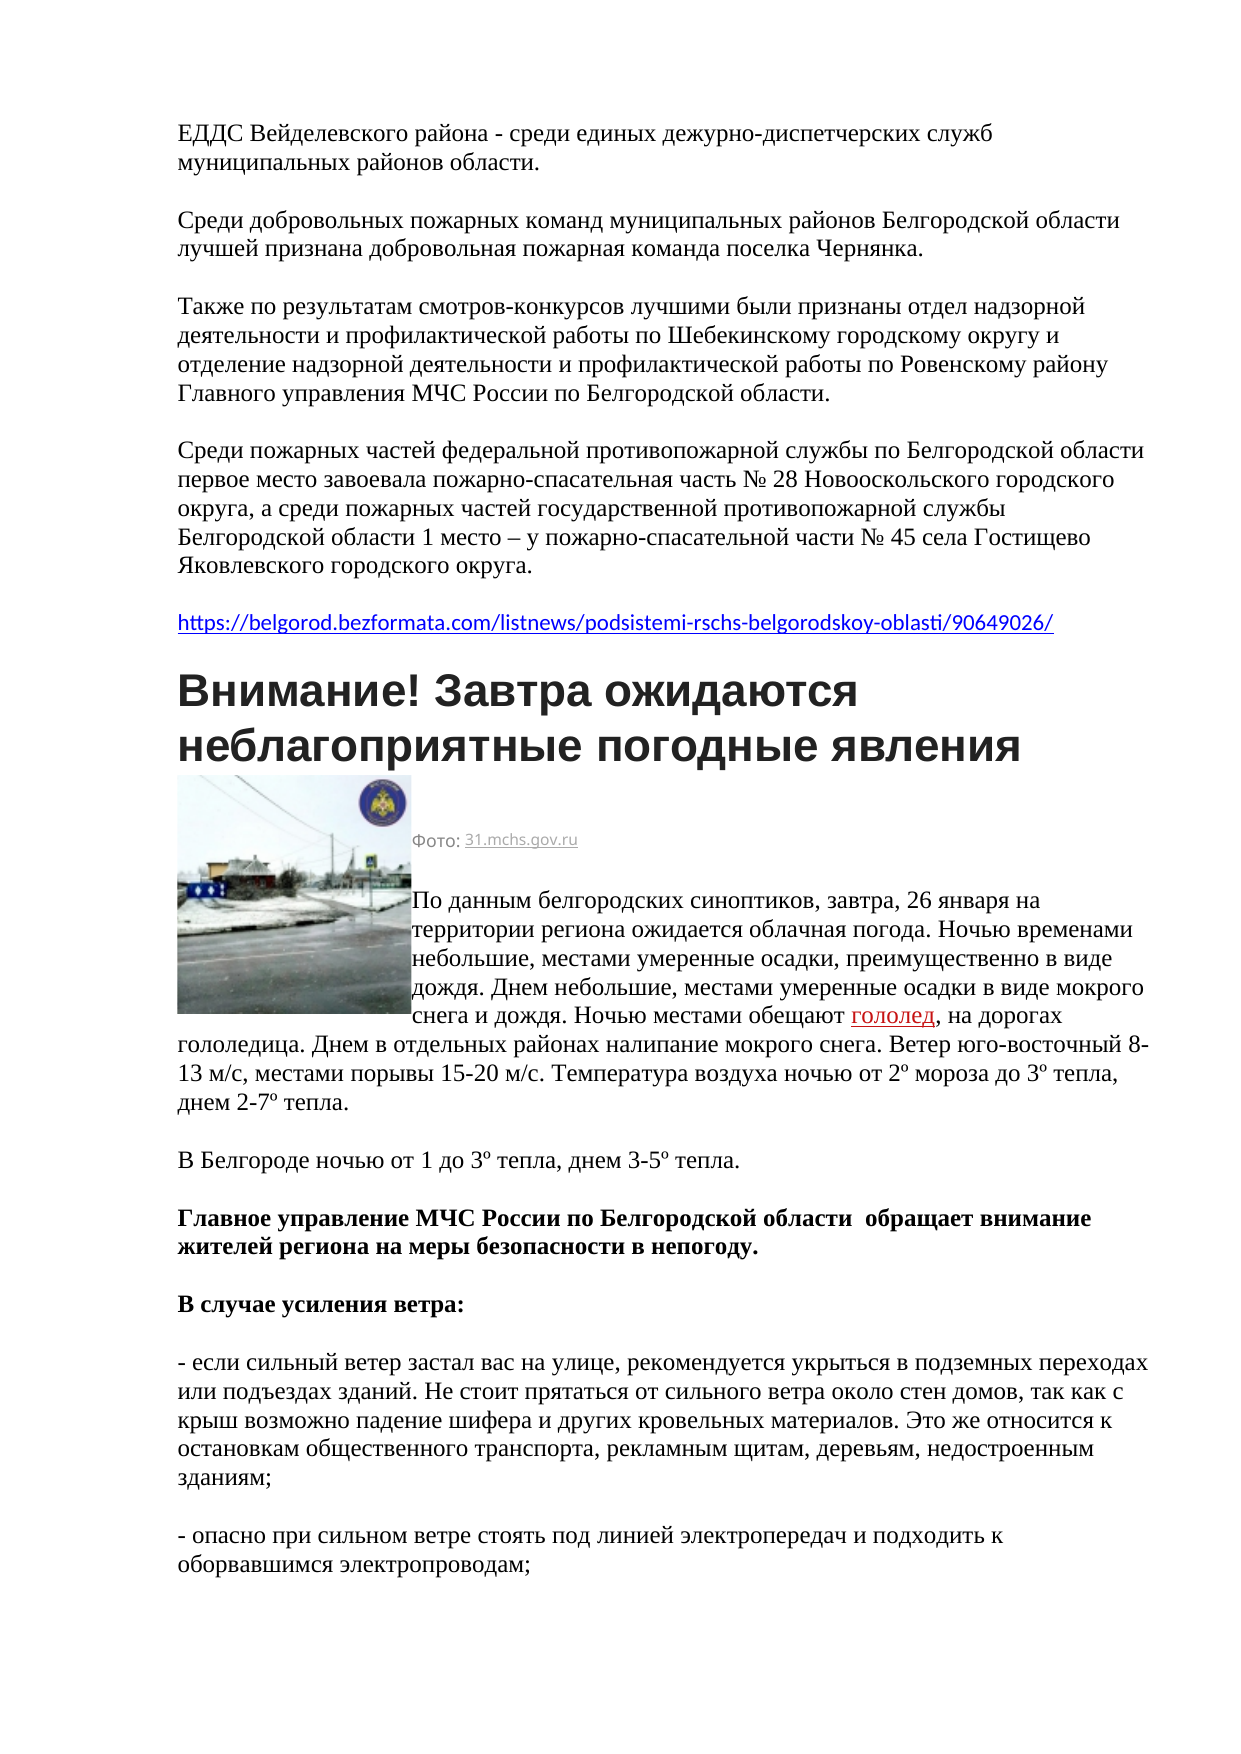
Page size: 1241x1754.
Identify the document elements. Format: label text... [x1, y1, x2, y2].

picture [177, 775, 412, 1014]
subtitle Внимание! Завтра ожидаются неблагоприятные погодные явления [177, 662, 1152, 771]
text Также по результатам смотров-конкурсов лучшими были признаны отдел надзорной деятельности и профилактической работы по Шебекинскому городскому округу и отделение надзорной деятельности и профилактической работы по Ровенскому району Главного управления МЧС России по Белгородской области. [177, 291, 1152, 406]
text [177, 118, 1152, 176]
text По данным белгородских синоптиков, завтра, 26 января на территории региона ожидается облачная погода. Ночью временами небольшие, местами умеренные осадки, преимущественно в виде дождя. Днем небольшие, местами умеренные осадки в виде мокрого снега и дождя. Ночью местами обещают гололед, на дорогах гололедица. Днем в отдельных районах налипание мокрого снега. Ветер юго-восточный 8-13 м/с, местами порывы 15-20 м/с. Температура воздуха ночью от 2º мороза до 3º тепла, днем 2-7º тепла. [177, 886, 1152, 1116]
text В Белгороде ночью от 1 до 3º тепла, днем 3-5º тепла. [177, 1145, 1152, 1173]
text https://belgorod.bezformata.com/listnews/podsistemi-rschs-belgorodskoy-oblasti/90649026/ [177, 608, 1152, 637]
text Среди добровольных пожарных команд муниципальных районов Белгородской области лучшей признана добровольная пожарная команда поселка Чернянка. [177, 205, 1152, 262]
text Среди пожарных частей федеральной противопожарной службы по Белгородской области первое место завоевала пожарно-спасательная часть № 28 Новооскольского городского округа, а среди пожарных частей государственной противопожарной службы Белгородской области 1 место – у пожарно-спасательной части № 45 села Гостищево Яковлевского городского округа. [177, 436, 1152, 579]
text В случае усиления ветра: [177, 1289, 1152, 1318]
text Главное управление МЧС России по Белгородской области обращает внимание жителей региона на меры безопасности в непогоду. [177, 1203, 1152, 1260]
text - если сильный ветер застал вас на улице, рекомендуется укрыться в подземных переходах или подъездах зданий. Не стоит прятаться от сильного ветра около стен домов, так как с крыш возможно падение шифера и других кровельных материалов. Это же относится к остановкам общественного транспорта, рекламным щитам, деревьям, недостроенным зданиям; [177, 1347, 1152, 1491]
text - опасно при сильном ветре стоять под линией электропередач и подходить к оборвавшимся электропроводам; [177, 1520, 1152, 1578]
text Фото: 31.mchs.gov.ru [412, 829, 1152, 853]
